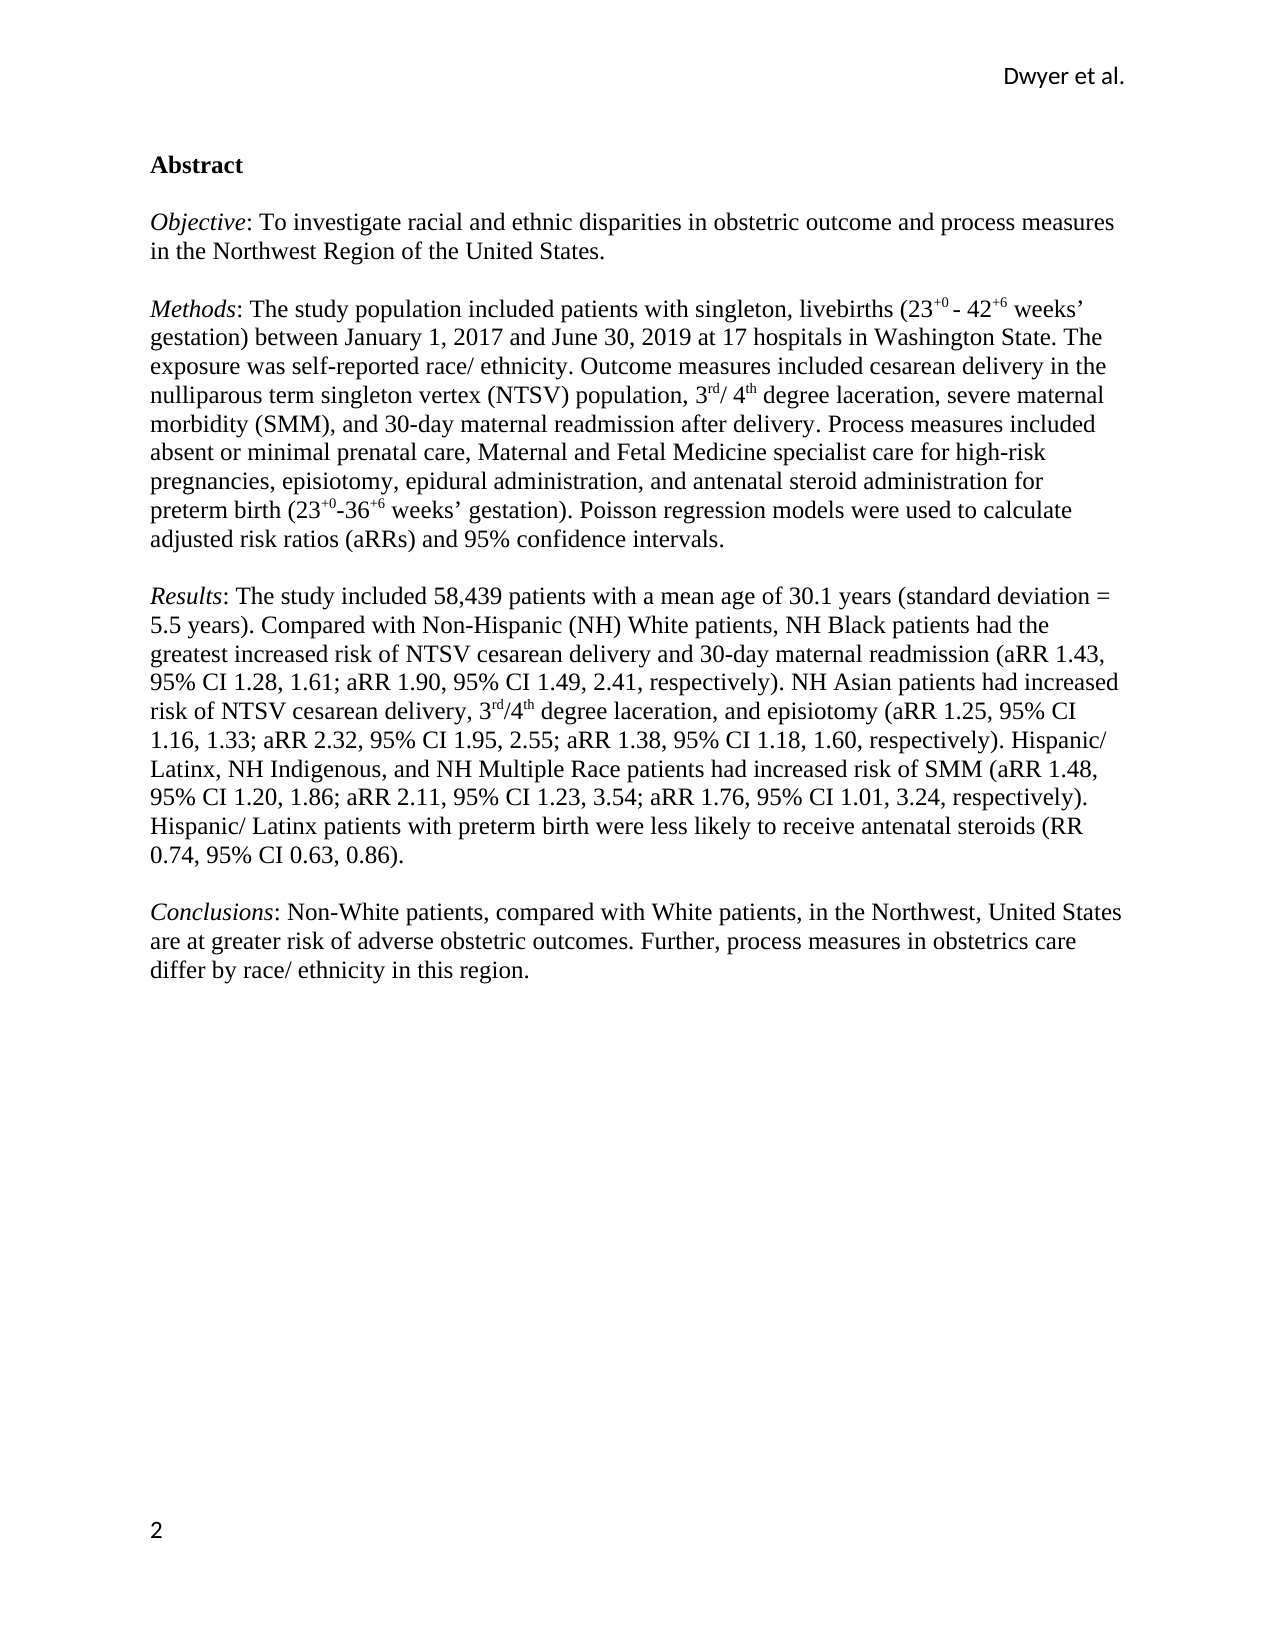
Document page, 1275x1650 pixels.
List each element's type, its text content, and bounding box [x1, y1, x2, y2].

text Conclusions: Non-White patients, compared with White patients, in the Northwest, United States are at greater risk of adverse obstetric outcomes. Further, process measures in obstetrics care differ by race/ ethnicity in this region. [150, 897, 1125, 984]
text Methods: The study population included patients with singleton, livebirths (23+0 - 42+6 weeks’ gestation) between January 1, 2017 and June 30, 2019 at 17 hospitals in Washington State. The exposure was self-reported race/ ethnicity. Outcome measures included cesarean delivery in the nulliparous term singleton vertex (NTSV) population, 3rd/ 4th degree laceration, severe maternal morbidity (SMM), and 30-day maternal readmission after delivery. Process measures included absent or minimal prenatal care, Maternal and Fetal Medicine specialist care for high-risk pregnancies, episiotomy, epidural administration, and antenatal steroid administration for preterm birth (23+0-36+6 weeks’ gestation). Poisson regression models were used to calculate adjusted risk ratios (aRRs) and 95% confidence intervals. [150, 294, 1125, 552]
text Results: The study included 58,439 patients with a mean age of 30.1 years (standard deviation = 5.5 years). Compared with Non-Hispanic (NH) White patients, NH Black patients had the greatest increased risk of NTSV cesarean delivery and 30-day maternal readmission (aRR 1.43, 95% CI 1.28, 1.61; aRR 1.90, 95% CI 1.49, 2.41, respectively). NH Asian patients had increased risk of NTSV cesarean delivery, 3rd/4th degree laceration, and episiotomy (aRR 1.25, 95% CI 1.16, 1.33; aRR 2.32, 95% CI 1.95, 2.55; aRR 1.38, 95% CI 1.18, 1.60, respectively). Hispanic/ Latinx, NH Indigenous, and NH Multiple Race patients had increased risk of SMM (aRR 1.48, 95% CI 1.20, 1.86; aRR 2.11, 95% CI 1.23, 3.54; aRR 1.76, 95% CI 1.01, 3.24, respectively). Hispanic/ Latinx patients with preterm birth were less likely to receive antenatal steroids (RR 0.74, 95% CI 0.63, 0.86). [150, 581, 1125, 869]
text Abstract [150, 150, 1125, 179]
text Objective: To investigate racial and ethnic disparities in obstetric outcome and process measures in the Northwest Region of the United States. [150, 207, 1125, 265]
